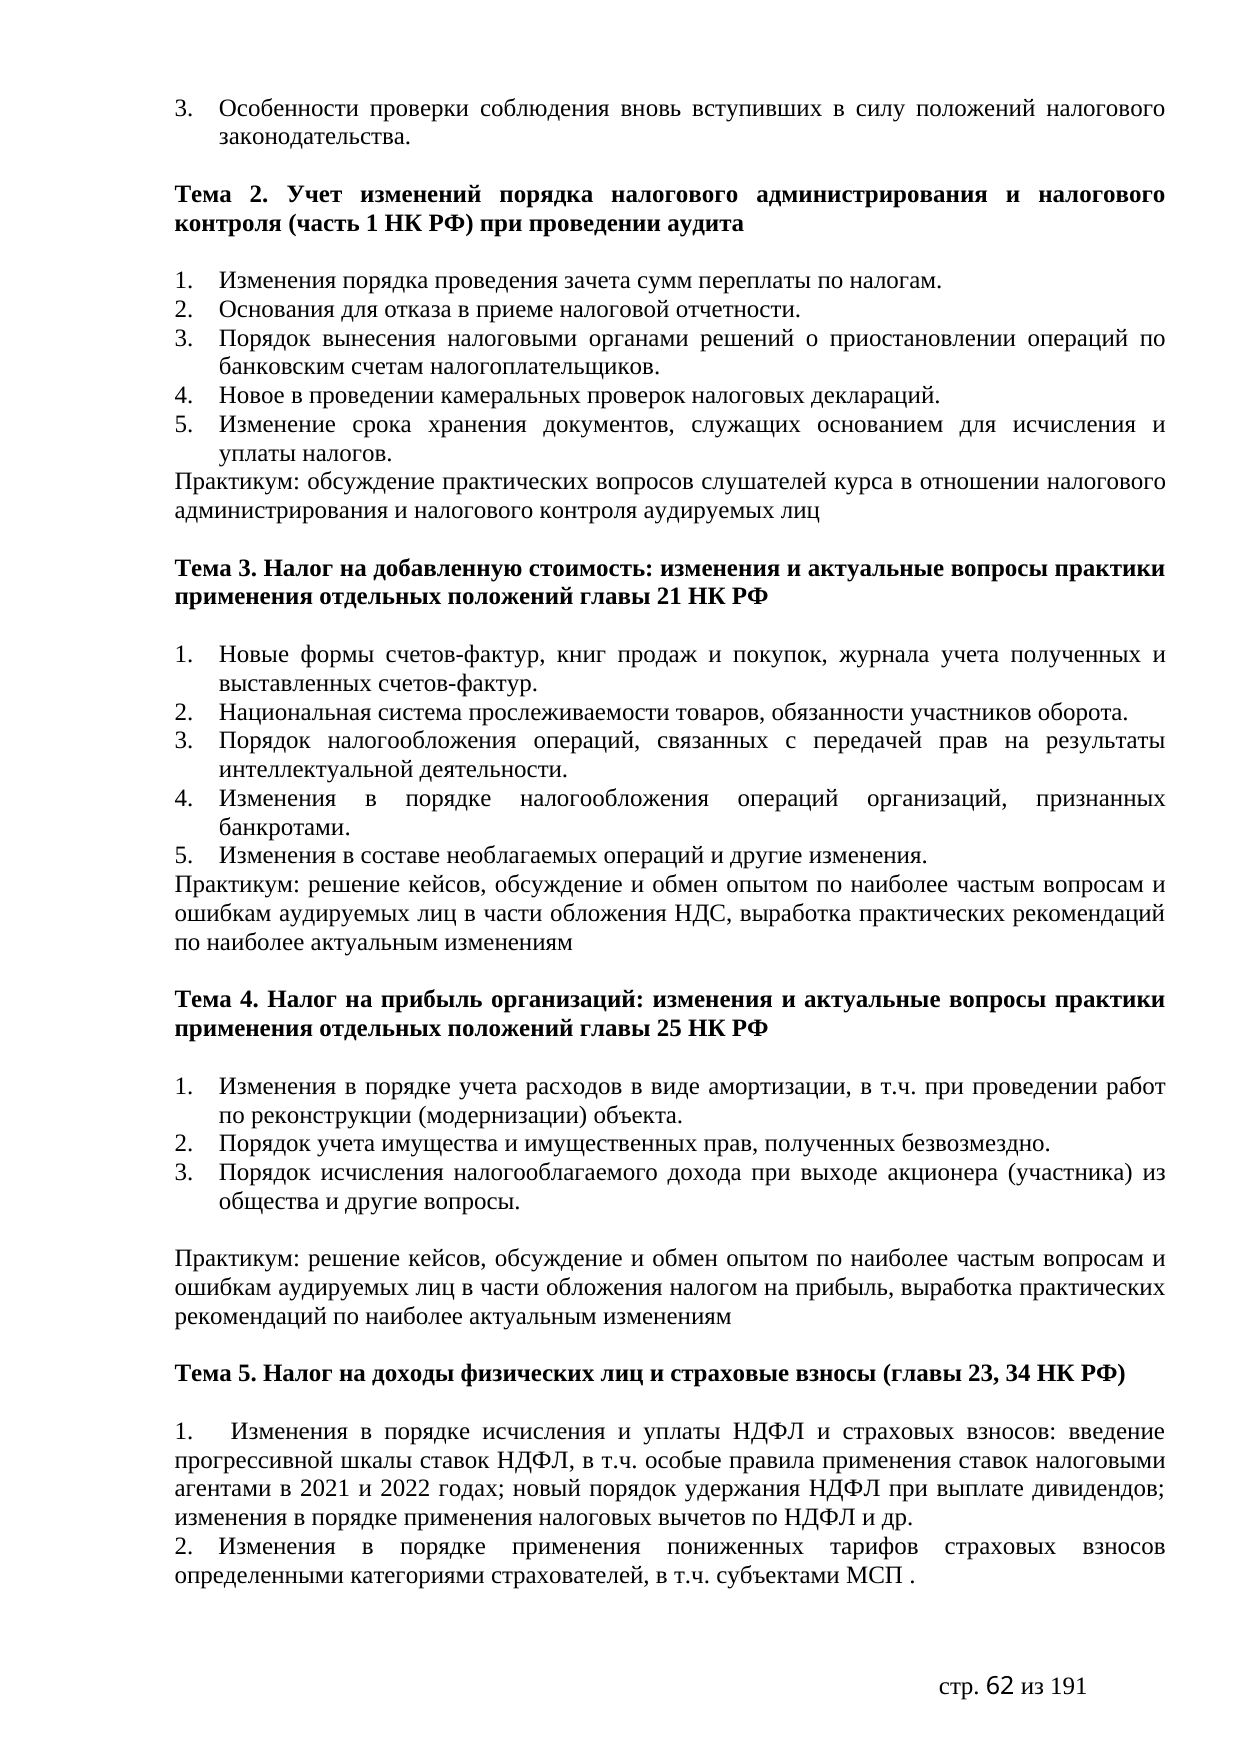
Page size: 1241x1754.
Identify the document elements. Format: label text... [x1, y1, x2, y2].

list Национальная система прослеживаемости товаров, обязанности участников оборота. [174, 697, 1167, 726]
text Практикум: решение кейсов, обсуждение и обмен опытом по наиболее частым вопросам и ошибкам аудируемых лиц в части обложения налогом на прибыль, выработка практических рекомендаций по наиболее актуальным изменениям [174, 1243, 1167, 1330]
text Тема 5. Налог на доходы физических лиц и страховые взносы (главы 23, 34 НК РФ) [174, 1358, 1167, 1387]
list Порядок налогообложения операций, связанных с передачей прав на результаты интеллектуальной деятельности. [174, 726, 1167, 783]
list Изменения в составе необлагаемых операций и другие изменения. [174, 841, 1167, 869]
list Особенности проверки соблюдения вновь вступивших в силу положений налогового законодательства. [174, 93, 1167, 150]
list Новое в проведении камеральных проверок налоговых деклараций. [174, 380, 1167, 409]
list Порядок исчисления налогооблагаемого дохода при выходе акционера (участника) из общества и другие вопросы. [174, 1157, 1167, 1215]
text 1. Изменения в порядке исчисления и уплаты НДФЛ и страховых взносов: введение прогрессивной шкалы ставок НДФЛ, в т.ч. особые правила применения ставок налоговыми агентами в 2021 и 2022 годах; новый порядок удержания НДФЛ при выплате дивидендов; изменения в порядке применения налоговых вычетов по НДФЛ и др. [174, 1416, 1167, 1531]
list Новые формы счетов-фактур, книг продаж и покупок, журнала учета полученных и выставленных счетов-фактур. [174, 639, 1167, 697]
text Практикум: решение кейсов, обсуждение и обмен опытом по наиболее частым вопросам и ошибкам аудируемых лиц в части обложения НДС, выработка практических рекомендаций по наиболее актуальным изменениям [174, 869, 1167, 956]
list Изменения в порядке учета расходов в виде амортизации, в т.ч. при проведении работ по реконструкции (модернизации) объекта. [174, 1071, 1167, 1128]
list Изменения в порядке налогообложения операций организаций, признанных банкротами. [174, 783, 1167, 841]
text Тема 2. Учет изменений порядка налогового администрирования и налогового контроля (часть 1 НК РФ) при проведении аудита [174, 179, 1167, 236]
text 2. Изменения в порядке применения пониженных тарифов страховых взносов определенными категориями страхователей, в т.ч. субъектами МСП . [174, 1531, 1167, 1588]
text Практикум: обсуждение практических вопросов слушателей курса в отношении налогового администрирования и налогового контроля аудируемых лиц [174, 466, 1167, 524]
list Изменение срока хранения документов, служащих основанием для исчисления и уплаты налогов. [174, 409, 1167, 466]
text Тема 4. Налог на прибыль организаций: изменения и актуальные вопросы практики применения отдельных положений главы 25 НК РФ [174, 984, 1167, 1042]
list Изменения порядка проведения зачета сумм переплаты по налогам. [174, 265, 1167, 294]
list Порядок вынесения налоговыми органами решений о приостановлении операций по банковским счетам налогоплательщиков. [174, 323, 1167, 380]
list Основания для отказа в приеме налоговой отчетности. [174, 294, 1167, 323]
list Порядок учета имущества и имущественных прав, полученных безвозмездно. [174, 1128, 1167, 1157]
text Тема 3. Налог на добавленную стоимость: изменения и актуальные вопросы практики применения отдельных положений главы 21 НК РФ [174, 553, 1167, 610]
